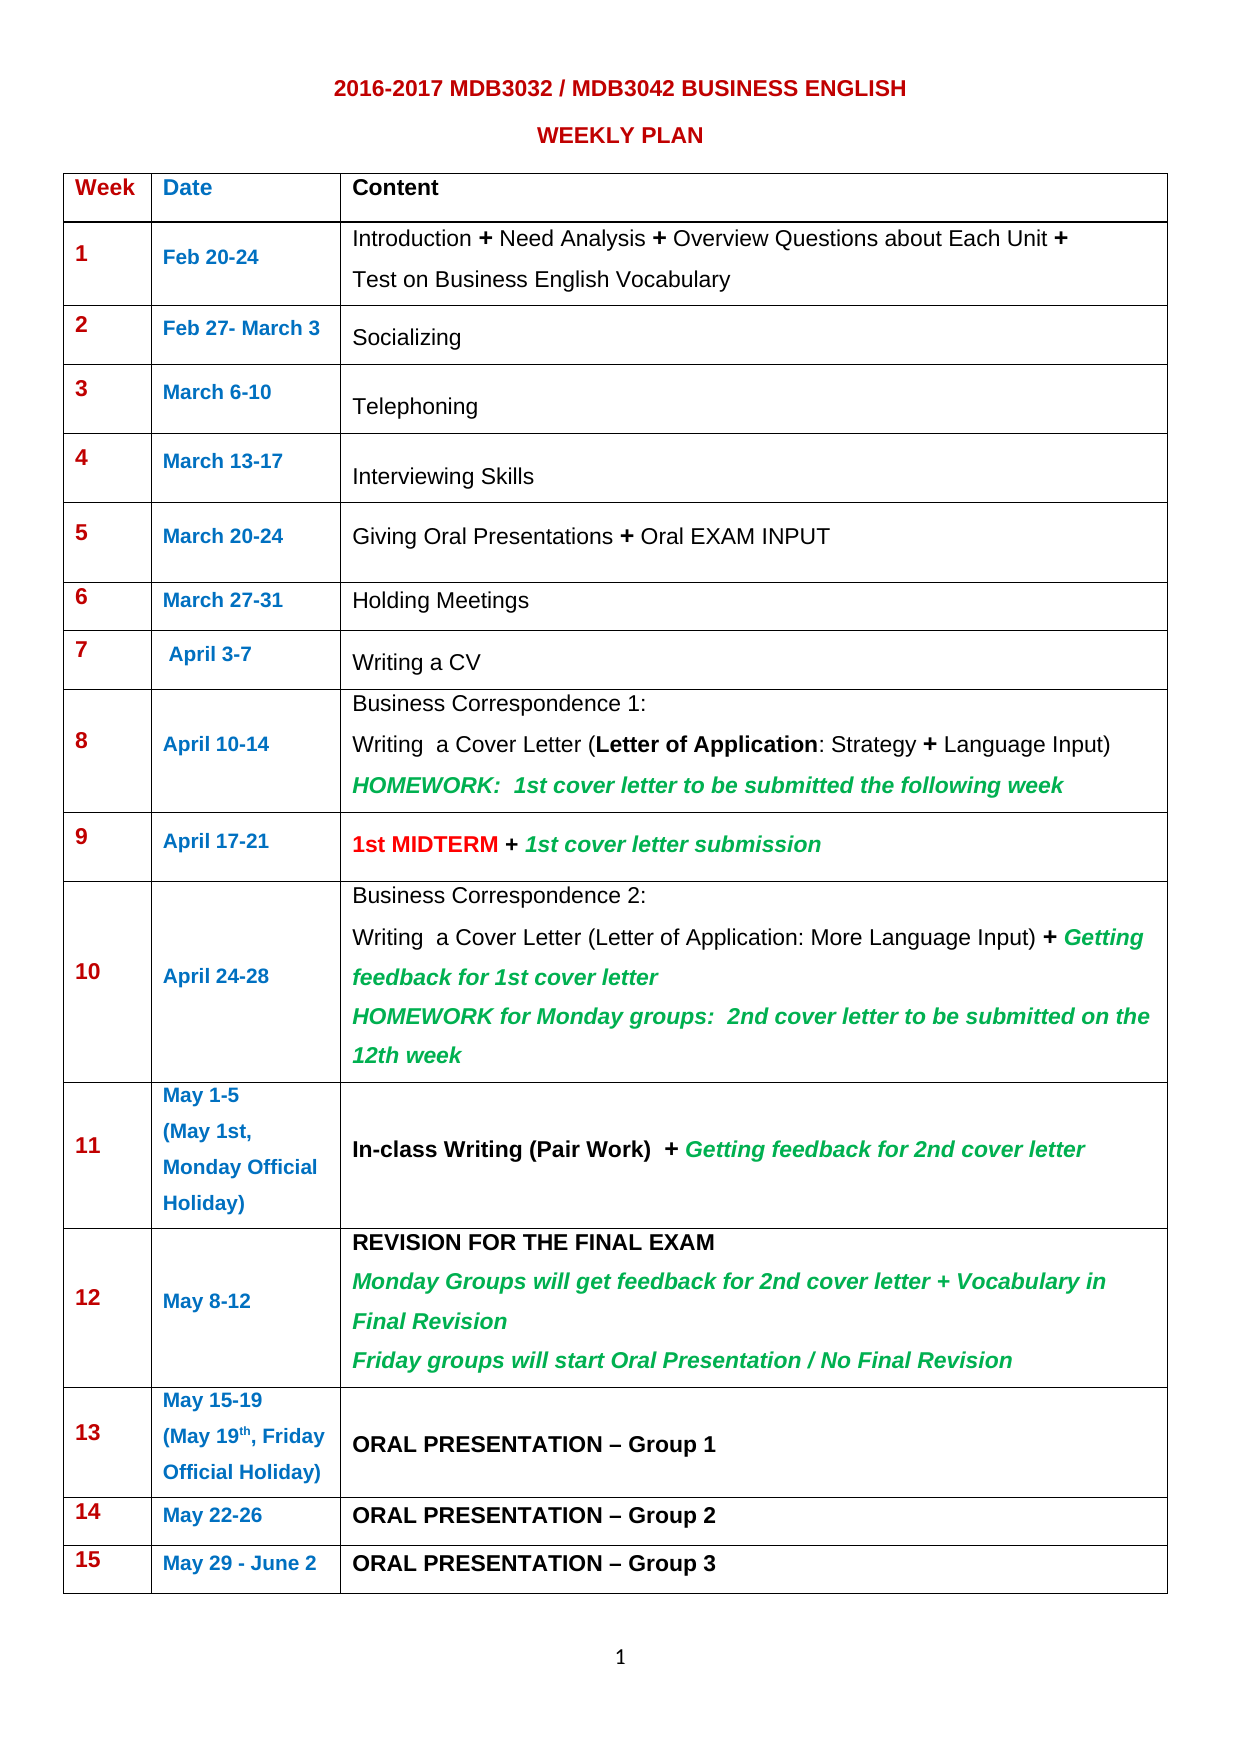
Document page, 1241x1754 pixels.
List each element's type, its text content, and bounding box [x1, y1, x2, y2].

table_cell 15 [64, 1546, 151, 1593]
table_cell 2 [64, 306, 151, 363]
table_cell March 6-10 [152, 365, 340, 433]
text 2016-2017 MDB3032 / MDB3042 BUSINESS ENGLISH [75, 75, 1165, 101]
table_cell Feb 20-24 [152, 223, 340, 305]
table_cell 9 [64, 813, 151, 881]
table_cell 14 [64, 1498, 151, 1545]
table_cell Introduction + Need Analysis + Overview Questions about Each Unit + Test on Business English Vocabulary [341, 223, 1167, 305]
table_cell May 1-5 (May 1st, Monday Official Holiday) [152, 1083, 340, 1228]
table_cell Interviewing Skills [341, 434, 1167, 502]
table_cell Socializing [341, 306, 1167, 363]
table_cell REVISION FOR THE FINAL EXAM Monday Groups will get feedback for 2nd cover letter + Vocabulary in Final Revision Friday groups will start Oral Presentation / No Final Revision [341, 1229, 1167, 1387]
text WEEKLY PLAN [75, 122, 1165, 148]
table_cell April 10-14 [152, 690, 340, 812]
table_cell 1 [64, 223, 151, 305]
table_header Content [341, 174, 1167, 221]
table_cell Business Correspondence 2: Writing a Cover Letter (Letter of Application: More Language Input) + Getting feedback for 1st cover letter HOMEWORK for Monday groups: 2nd cover letter to be submitted on the 12th week [341, 882, 1167, 1082]
table_cell April 24-28 [152, 882, 340, 1082]
table_cell 13 [64, 1388, 151, 1497]
table_cell May 15-19 (May 19th, Friday Official Holiday) [152, 1388, 340, 1497]
table_cell 11 [64, 1083, 151, 1228]
table_header Week [64, 174, 151, 221]
table_cell 1st MIDTERM + 1st cover letter submission [341, 813, 1167, 881]
table_cell 3 [64, 365, 151, 433]
table_cell ORAL PRESENTATION – Group 1 [341, 1388, 1167, 1497]
table_cell May 29 - June 2 [152, 1546, 340, 1593]
table_cell March 20-24 [152, 503, 340, 582]
table_cell 10 [64, 882, 151, 1082]
table_cell ORAL PRESENTATION – Group 2 [341, 1498, 1167, 1545]
table_cell April 17-21 [152, 813, 340, 881]
table_cell 4 [64, 434, 151, 502]
table_cell Business Correspondence 1: Writing a Cover Letter (Letter of Application: Strategy + Language Input) HOMEWORK: 1st cover letter to be submitted the following week [341, 690, 1167, 812]
table_cell ORAL PRESENTATION – Group 3 [341, 1546, 1167, 1593]
table_cell 7 [64, 631, 151, 689]
table_cell April 3-7 [152, 631, 340, 689]
table_cell Writing a CV [341, 631, 1167, 689]
table_cell March 13-17 [152, 434, 340, 502]
table_cell In-class Writing (Pair Work) + Getting feedback for 2nd cover letter [341, 1083, 1167, 1228]
table_cell May 8-12 [152, 1229, 340, 1387]
table_header Date [152, 174, 340, 221]
table_cell 6 [64, 583, 151, 630]
table_cell Feb 27- March 3 [152, 306, 340, 363]
table_cell Telephoning [341, 365, 1167, 433]
table_cell May 22-26 [152, 1498, 340, 1545]
table_cell March 27-31 [152, 583, 340, 630]
table_cell 5 [64, 503, 151, 582]
table_cell Holding Meetings [341, 583, 1167, 630]
table_cell 8 [64, 690, 151, 812]
table_cell Giving Oral Presentations + Oral EXAM INPUT [341, 503, 1167, 582]
table_cell 12 [64, 1229, 151, 1387]
